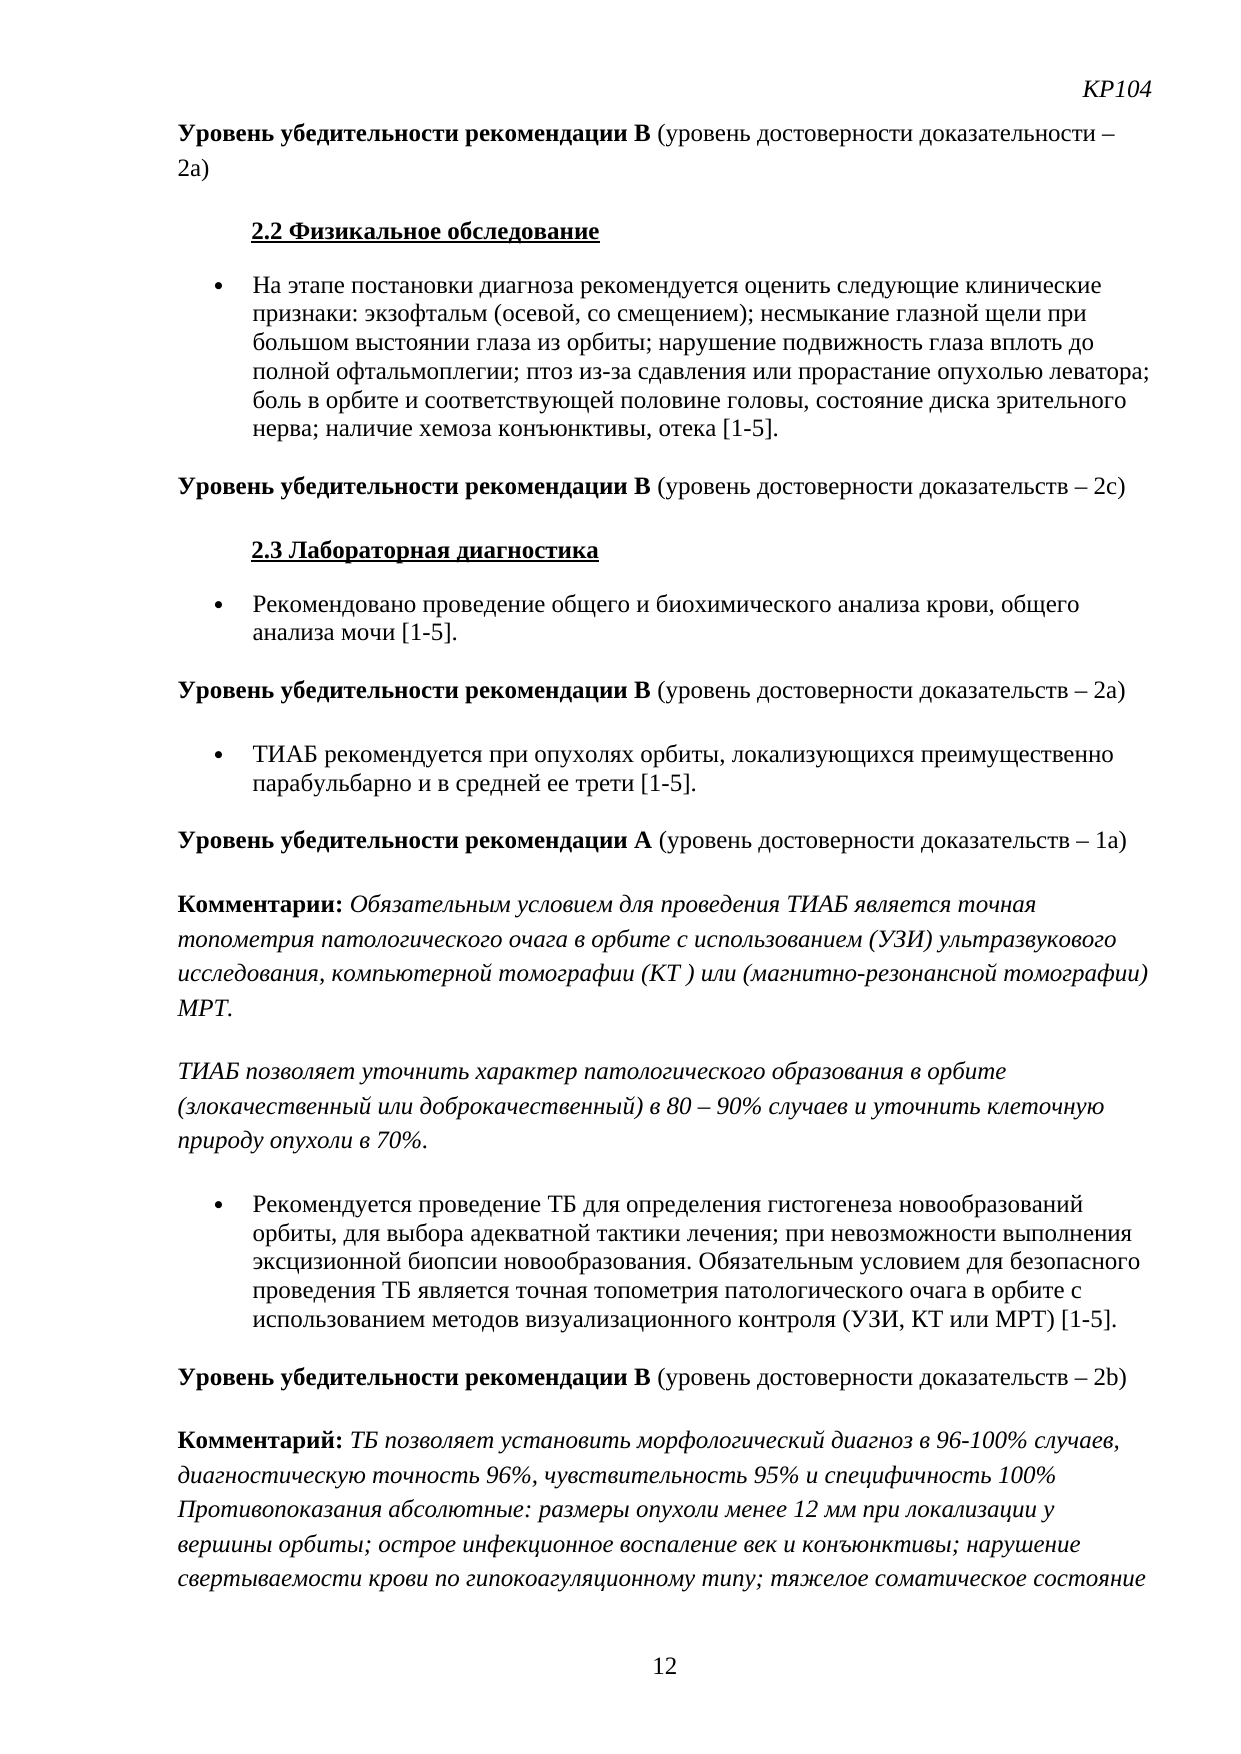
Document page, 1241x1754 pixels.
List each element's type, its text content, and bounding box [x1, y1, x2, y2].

list На этапе постановки диагноза рекомендуется оценить следующие клинические признаки: экзофтальм (осевой, со смещением); несмыкание глазной щели при большом выстоянии глаза из орбиты; нарушение подвижность глаза вплоть до полной офтальмоплегии; птоз из-за сдавления или прорастание опухолью леватора; боль в орбите и соответствующей половине головы, состояние диска зрительного нерва; наличие хемоза конъюнктивы, отека [1-5]. [215, 270, 1152, 442]
text Комментарии: Обязательным условием для проведения ТИАБ является точная топометрия патологического очага в орбите с использованием (УЗИ) ультразвукового исследования, компьютерной томографии (КТ ) или (магнитно-резонансной томографии) МРТ. [177, 889, 1152, 1021]
text Уровень убедительности рекомендации B (уровень достоверности доказательств – 2b) [177, 1362, 1152, 1391]
text Уровень убедительности рекомендации B (уровень достоверности доказательств – 2а) [177, 675, 1152, 704]
text Уровень убедительности рекомендации B (уровень достоверности доказательности – 2a) [177, 118, 1152, 181]
text ТИАБ позволяет уточнить характер патологического образования в орбите (злокачественный или доброкачественный) в 80 – 90% случаев и уточнить клеточную природу опухоли в 70%. [177, 1056, 1152, 1154]
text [177, 1426, 1152, 1592]
subtitle 2.2 Физикальное обследование [177, 216, 1152, 245]
text Уровень убедительности рекомендации A (уровень достоверности доказательств – 1а) [177, 826, 1152, 854]
subtitle 2.3 Лабораторная диагностика [177, 535, 1152, 564]
list Рекомендовано проведение общего и биохимического анализа крови, общего анализа мочи [1-5]. [215, 589, 1152, 646]
list ТИАБ рекомендуется при опухолях орбиты, локализующихся преимущественно парабульбарно и в средней ее трети [1-5]. [215, 739, 1152, 796]
text Уровень убедительности рекомендации B (уровень достоверности доказательств – 2с) [177, 471, 1152, 500]
list Рекомендуется проведение ТБ для определения гистогенеза новообразований орбиты, для выбора адекватной тактики лечения; при невозможности выполнения эксцизионной биопсии новообразования. Обязательным условием для безопасного проведения ТБ является точная топометрия патологического очага в орбите с использованием методов визуализационного контроля (УЗИ, КТ или МРТ) [1-5]. [215, 1189, 1152, 1333]
